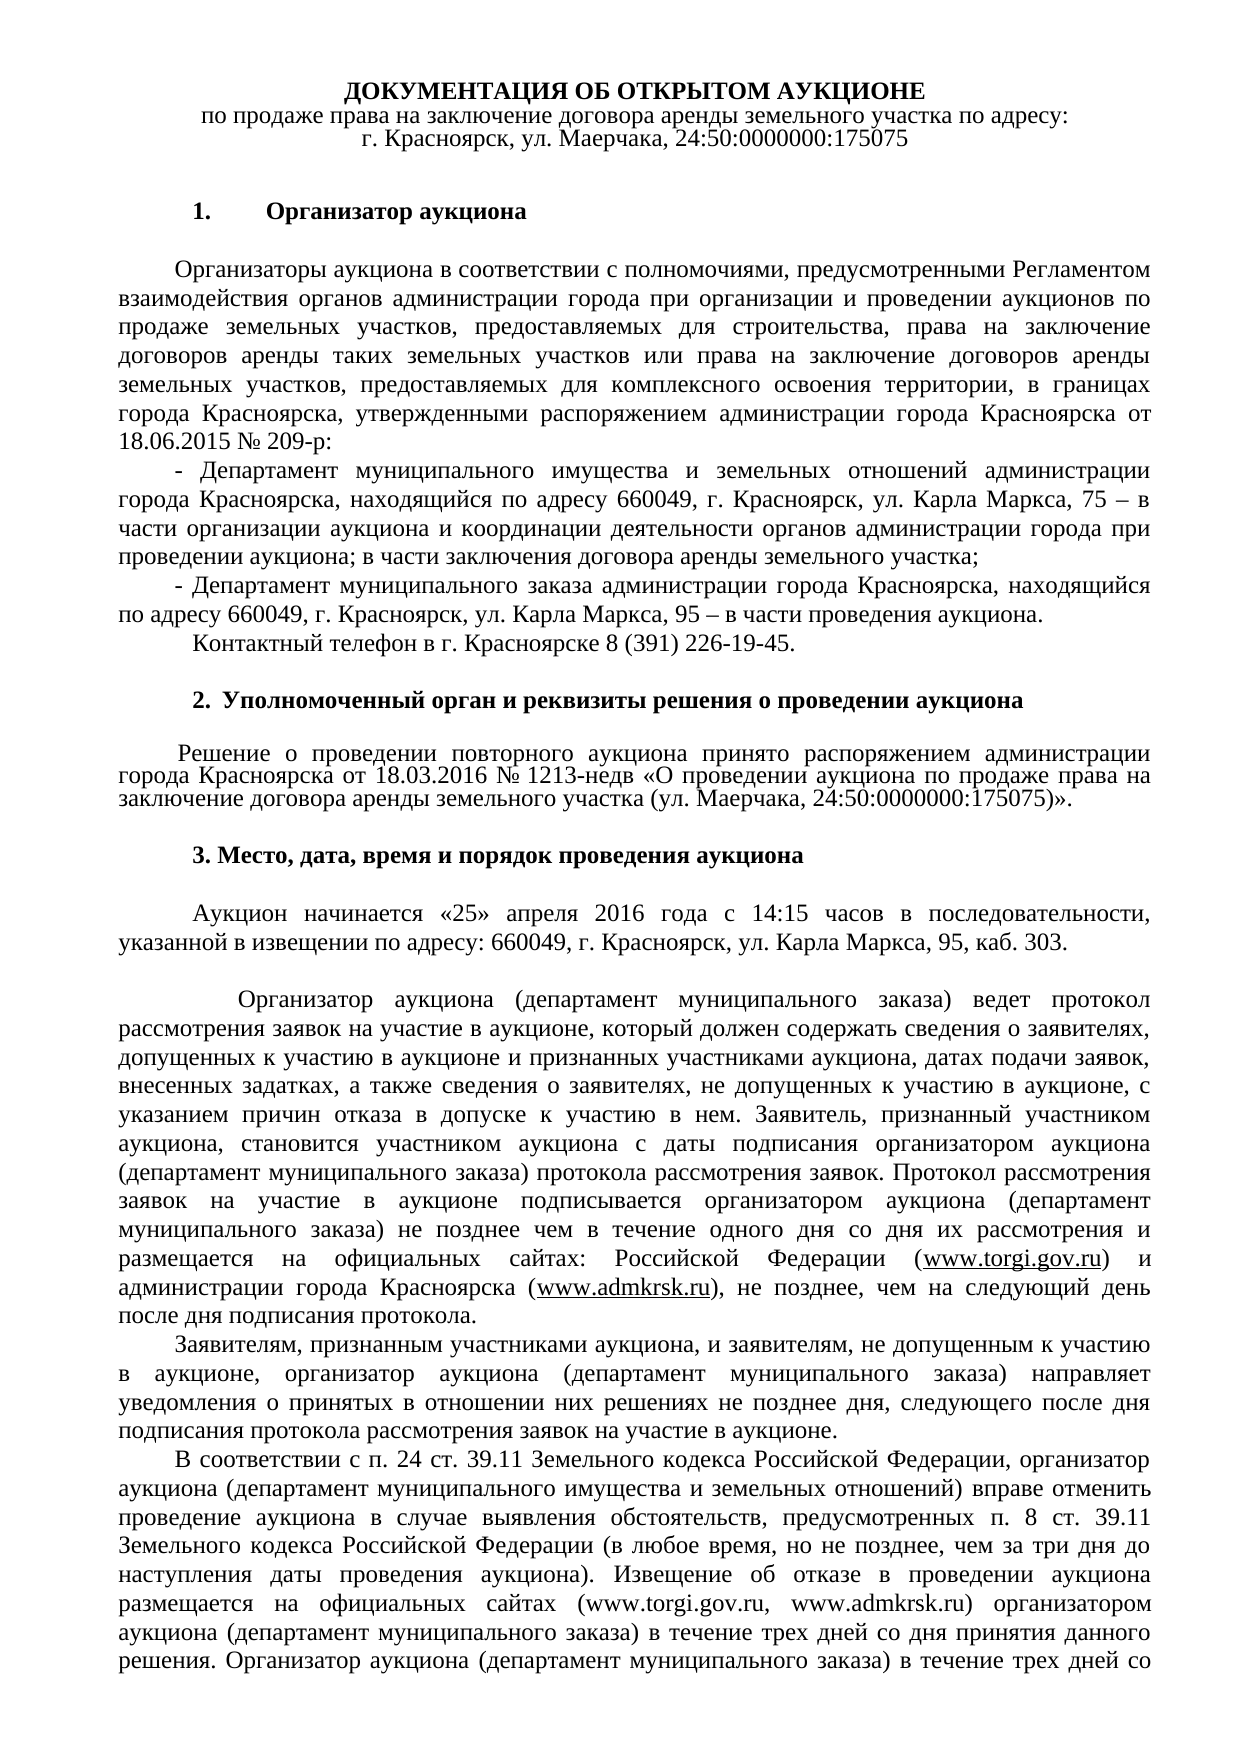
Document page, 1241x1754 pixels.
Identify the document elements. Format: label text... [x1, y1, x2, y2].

text Контактный телефон в г. Красноярске 8 (391) 226-19-45. [118, 628, 1152, 656]
text ДОКУМЕНТАЦИЯ ОБ ОТКРЫТОМ АУКЦИОНЕ [118, 76, 1152, 105]
text Организаторы аукциона в соответствии с полномочиями, предусмотренными Регламентом взаимодействия органов администрации города при организации и проведении аукционов по продаже земельных участков, предоставляемых для строительства, права на заключение договоров аренды таких земельных участков или права на заключение договоров аренды земельных участков, предоставляемых для комплексного освоения территории, в границах города Красноярска, утвержденными распоряжением администрации города Красноярска от 18.06.2015 № 209-р: [118, 254, 1152, 455]
text Заявителям, признанным участниками аукциона, и заявителям, не допущенным к участию в аукционе, организатор аукциона (департамент муниципального заказа) направляет уведомления о принятых в отношении них решениях не позднее дня, следующего после дня подписания протокола рассмотрения заявок на участие в аукционе. [118, 1329, 1152, 1444]
list Уполномоченный орган и реквизиты решения о проведении аукциона [118, 685, 1152, 714]
text - Департамент муниципального заказа администрации города Красноярска, находящийся по адресу 660049, г. Красноярск, ул. Карла Маркса, 95 – в части проведения аукциона. [118, 570, 1152, 628]
title г. Красноярск, ул. Маерчака, 24:50:0000000:175075 [118, 128, 1152, 151]
text 3. Место, дата, время и порядок проведения аукциона [118, 840, 1152, 869]
list Организатор аукциона [118, 196, 1152, 225]
text Организатор аукциона (департамент муниципального заказа) ведет протокол рассмотрения заявок на участие в аукционе, который должен содержать сведения о заявителях, допущенных к участию в аукционе и признанных участниками аукциона, датах подачи заявок, внесенных задатках, а также сведения о заявителях, не допущенных к участию в аукционе, с указанием причин отказа в допуске к участию в нем. Заявитель, признанный участником аукциона, становится участником аукциона с даты подписания организатором аукциона (департамент муниципального заказа) протокола рассмотрения заявок. Протокол рассмотрения заявок на участие в аукционе подписывается организатором аукциона (департамент муниципального заказа) не позднее чем в течение одного дня со дня их рассмотрения и размещается на официальных сайтах: Российской Федерации (www.torgi.gov.ru) и администрации города Красноярска (www.admkrsk.ru), не позднее, чем на следующий день после дня подписания протокола. [118, 984, 1152, 1329]
title по продаже права на заключение договора аренды земельного участка по адресу: [118, 105, 1152, 128]
text Аукцион начинается «25» апреля 2016 года с 14:15 часов в последовательности, указанной в извещении по адресу: 660049, г. Красноярск, ул. Карла Маркса, 95, каб. 303. [118, 898, 1152, 955]
title Решение о проведении повторного аукциона принято распоряжением администрации города Красноярска от 18.03.2016 № 1213-недв «О проведении аукциона по продаже права на заключение договора аренды земельного участка (ул. Маерчака, 24:50:0000000:175075)». [118, 743, 1152, 812]
text - Департамент муниципального имущества и земельных отношений администрации города Красноярска, находящийся по адресу 660049, г. Красноярск, ул. Карла Маркса, 75 – в части организации аукциона и координации деятельности органов администрации города при проведении аукциона; в части заключения договора аренды земельного участка; [118, 455, 1152, 570]
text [118, 1444, 1152, 1674]
